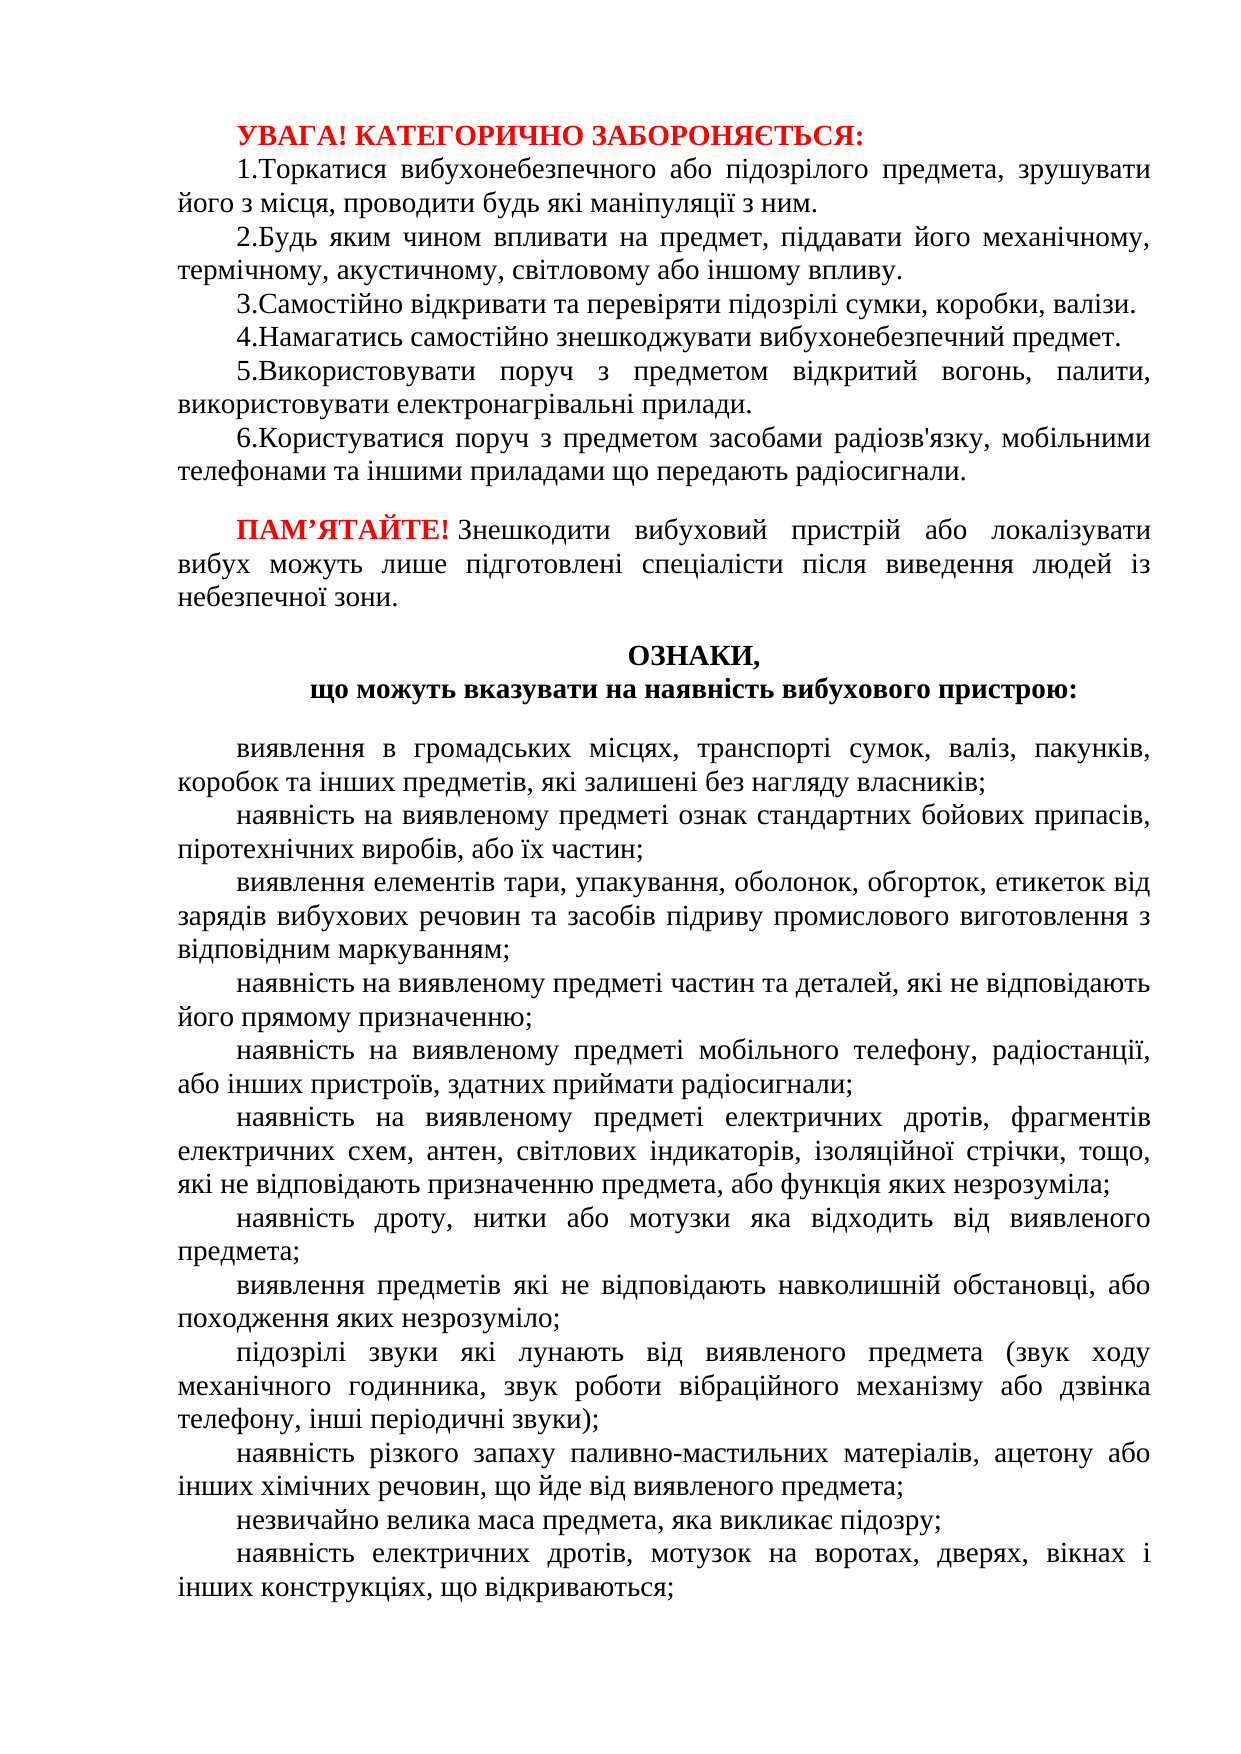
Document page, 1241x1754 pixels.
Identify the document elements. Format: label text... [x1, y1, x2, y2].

text 3.Самостійно відкривати та перевіряти підозрілі сумки, коробки, валізи. [177, 286, 1152, 319]
text наявність на виявленому предметі частин та деталей, які не відповідають його прямому призначенню; [177, 965, 1152, 1032]
text ОЗНАКИ, [177, 638, 1152, 672]
text 6.Користуватися поруч з предметом засобами радіозв'язку, мобільними телефонами та іншими приладами що передають радіосигнали. [177, 420, 1152, 487]
text наявність на виявленому предметі мобільного телефону, радіостанції, або інших пристроїв, здатних приймати радіосигнали; [177, 1032, 1152, 1099]
text підозрілі звуки які лунають від виявленого предмета (звук ходу механічного годинника, звук роботи вібраційного механізму або дзвінка телефону, інші періодичні звуки); [177, 1334, 1152, 1435]
text виявлення предметів які не відповідають навколишній обстановці, або походження яких незрозуміло; [177, 1267, 1152, 1334]
text ПАМ’ЯТАЙТЕ! Знешкодити вибуховий пристрій або локалізувати вибух можуть лише підготовлені спеціалісти після виведення людей із небезпечної зони. [177, 512, 1152, 613]
text 1.Торкатися вибухонебезпечного або підозрілого предмета, зрушувати його з місця, проводити будь які маніпуляції з ним. [177, 152, 1152, 219]
text незвичайно велика маса предмета, яка викликає підозру; [177, 1502, 1152, 1535]
text наявність різкого запаху паливно-мастильних матеріалів, ацетону або інших хімічних речовин, що йде від виявленого предмета; [177, 1435, 1152, 1502]
text виявлення в громадських місцях, транспорті сумок, валіз, пакунків, коробок та інших предметів, які залишені без нагляду власників; [177, 730, 1152, 797]
text 5.Використовувати поруч з предметом відкритий вогонь, палити, використовувати електронагрівальні прилади. [177, 353, 1152, 420]
text УВАГА! КАТЕГОРИЧНО ЗАБОРОНЯЄТЬСЯ: [177, 118, 1152, 152]
text наявність дроту, нитки або мотузки яка відходить від виявленого предмета; [177, 1200, 1152, 1267]
text виявлення елементів тари, упакування, оболонок, обгорток, етикеток від зарядів вибухових речовин та засобів підриву промислового виготовлення з відповідним маркуванням; [177, 864, 1152, 965]
text 2.Будь яким чином впливати на предмет, піддавати його механічному, термічному, акустичному, світловому або іншому впливу. [177, 219, 1152, 286]
text наявність на виявленому предметі ознак стандартних бойових припасів, піротехнічних виробів, або їх частин; [177, 797, 1152, 864]
text що можуть вказувати на наявність вибухового пристрою: [177, 672, 1152, 705]
text наявність на виявленому предметі електричних дротів, фрагментів електричних схем, антен, світлових індикаторів, ізоляційної стрічки, тощо, які не відповідають призначенню предмета, або функція яких незрозуміла; [177, 1099, 1152, 1200]
text 4.Намагатись самостійно знешкоджувати вибухонебезпечний предмет. [177, 319, 1152, 353]
text наявність електричних дротів, мотузок на воротах, дверях, вікнах і інших конструкціях, що відкриваються; [177, 1535, 1152, 1602]
